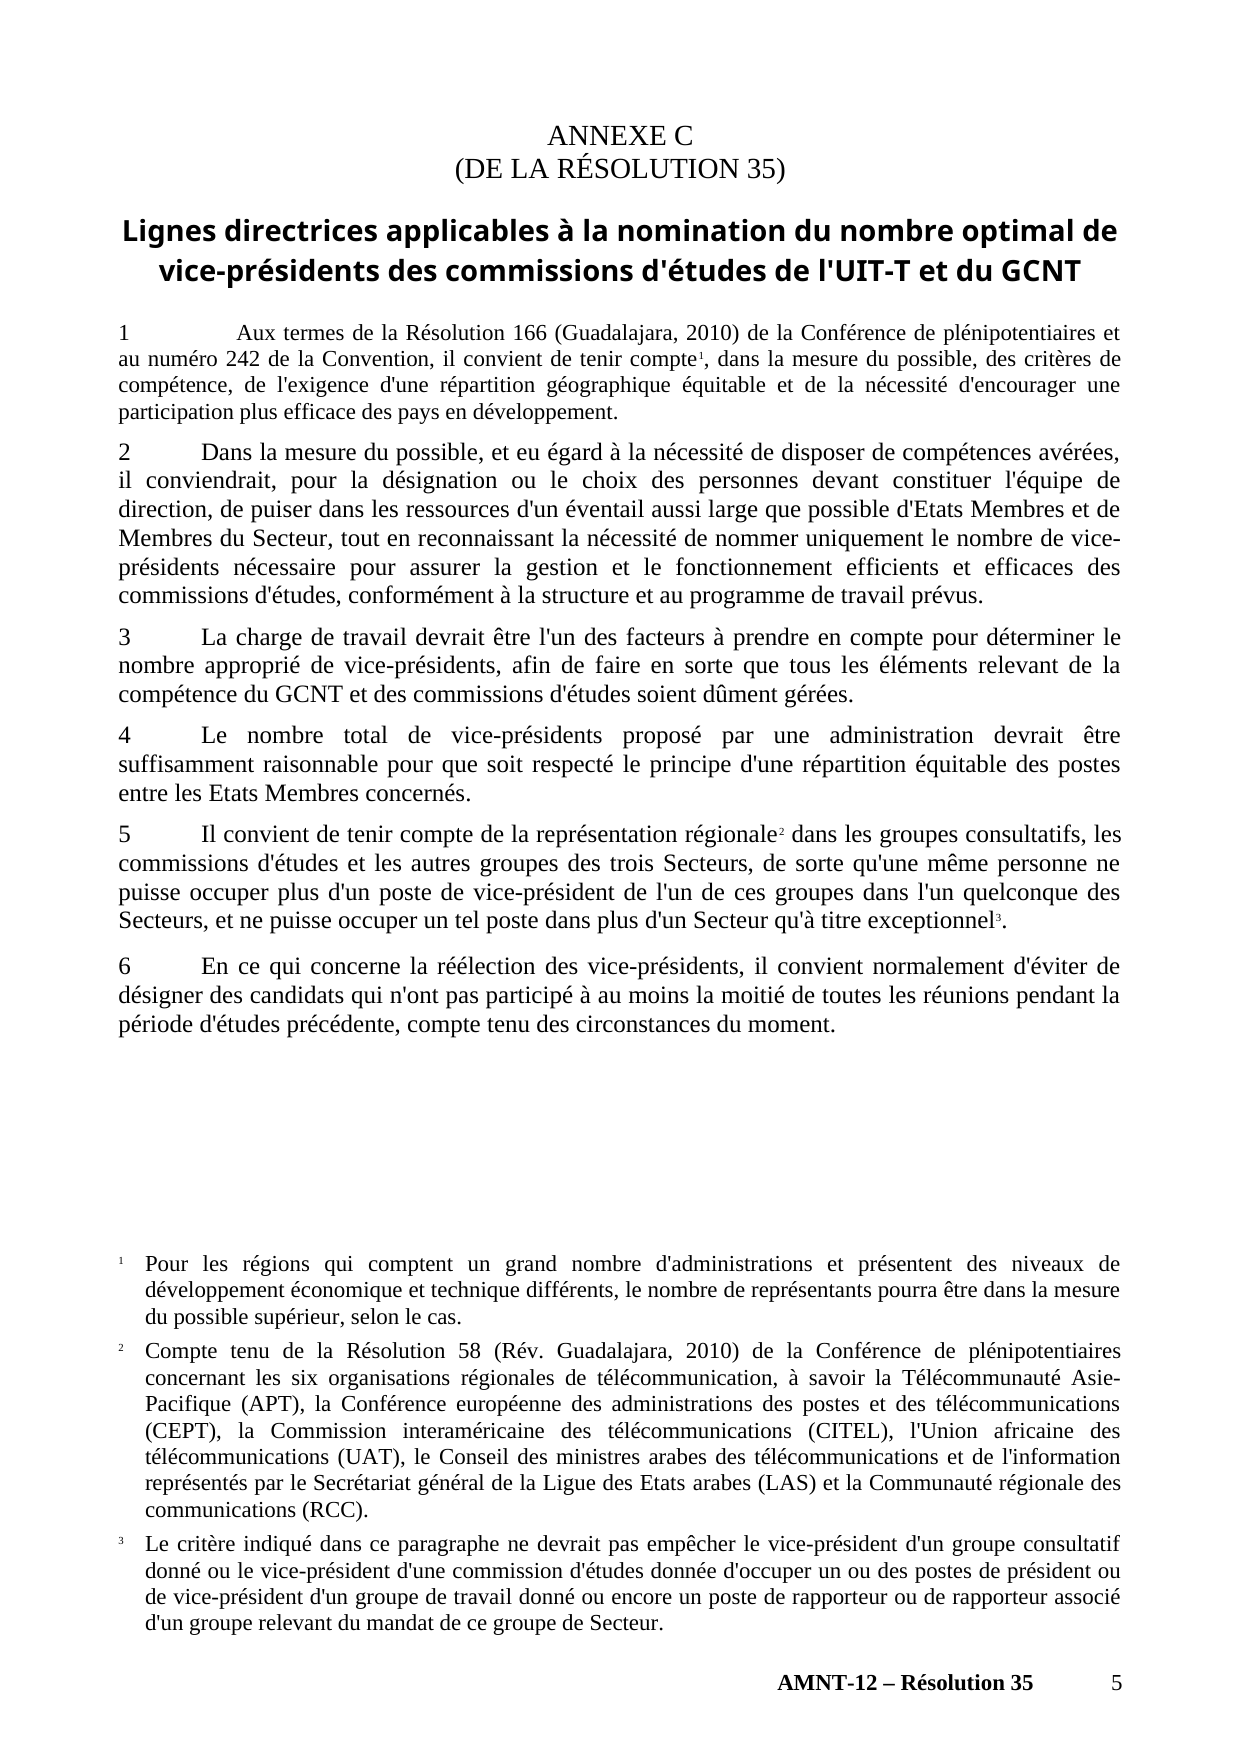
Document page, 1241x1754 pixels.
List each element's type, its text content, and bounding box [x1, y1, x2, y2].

text 3 La charge de travail devrait être l'un des facteurs à prendre en compte pour déterminer le nombre approprié de vice-présidents, afin de faire en sorte que tous les éléments relevant de la compétence du GCNT et des commissions d'études soient dûment gérées. [118, 622, 1122, 708]
title Lignes directrices applicables à la nomination du nombre optimal de vice-présidents des commissions d'études de l'UIT-T et du GCNT [118, 210, 1122, 289]
title 1 Aux termes de la Résolution 166 (Guadalajara, 2010) de la Conférence de plénipotentiaires et au numéro 242 de la Convention, il convient de tenir compte, dans la mesure du possible, des critères de compétence, de l'exigence d'une répartition géographique équitable et de la nécessité d'encourager une participation plus efficace des pays en développement. [118, 319, 1122, 424]
text 4 Le nombre total de vice-présidents proposé par une administration devrait être suffisamment raisonnable pour que soit respecté le principe d'une répartition équitable des postes entre les Etats Membres concernés. [118, 720, 1122, 807]
text 6 En ce qui concerne la réélection des vice-présidents, il convient normalement d'éviter de désigner des candidats qui n'ont pas participé à au moins la moitié de toutes les réunions pendant la période d'études précédente, compte tenu des circonstances du moment. [118, 951, 1122, 1038]
text 2 Dans la mesure du possible, et eu égard à la nécessité de disposer de compétences avérées, il conviendrait, pour la désignation ou le choix des personnes devant constituer l'équipe de direction, de puiser dans les ressources d'un éventail aussi large que possible d'Etats Membres et de Membres du Secteur, tout en reconnaissant la nécessité de nommer uniquement le nombre de vice-présidents nécessaire pour assurer la gestion et le fonctionnement efficients et efficaces des commissions d'études, conformément à la structure et au programme de travail prévus. [118, 437, 1122, 609]
text Annexe C (DE LA RÉSOLUTION 35) [118, 118, 1122, 185]
text 5 Il convient de tenir compte de la représentation régionale dans les groupes consultatifs, les commissions d'études et les autres groupes des trois Secteurs, de sorte qu'une même personne ne puisse occuper plus d'un poste de vice-président de l'un de ces groupes dans l'un quelconque des Secteurs, et ne puisse occuper un tel poste dans plus d'un Secteur qu'à titre exceptionnel. [118, 819, 1122, 934]
